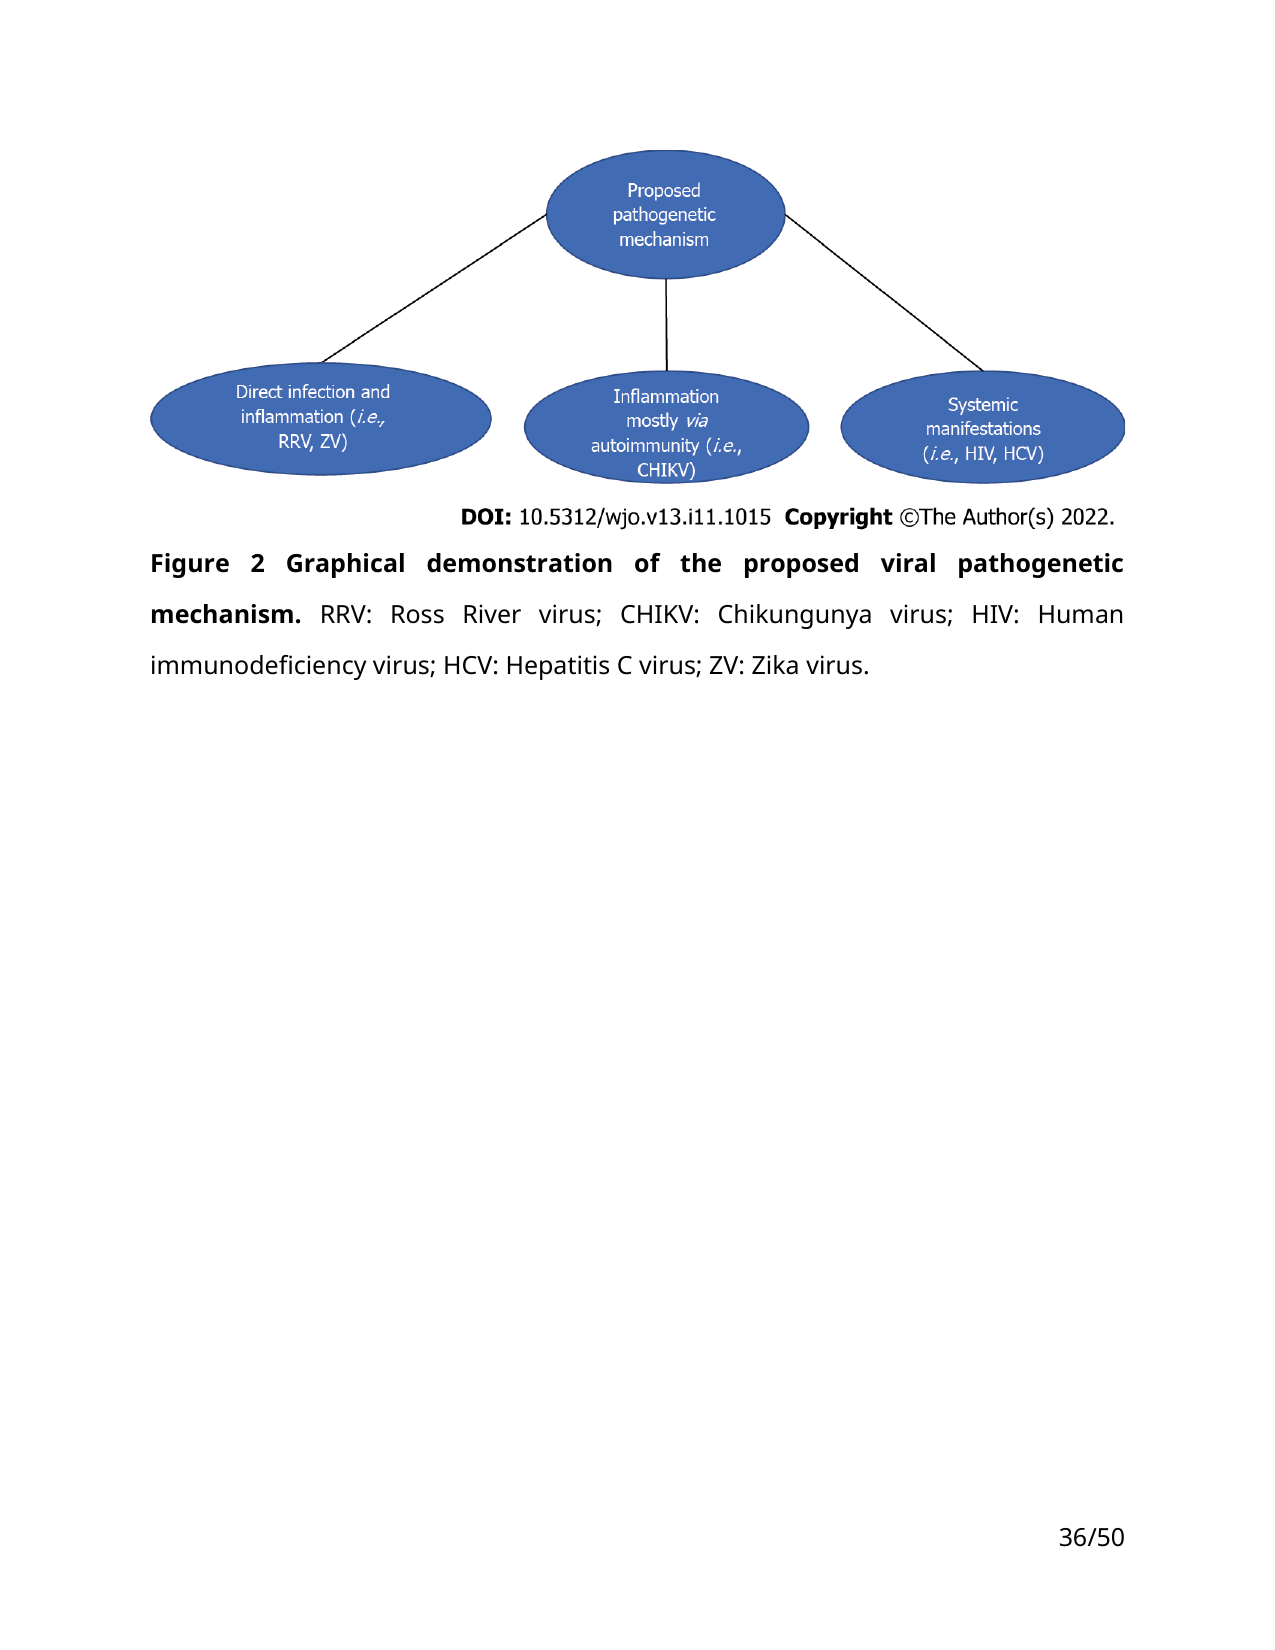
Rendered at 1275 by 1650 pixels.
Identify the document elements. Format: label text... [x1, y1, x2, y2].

text Figure 2 Graphical demonstration of the proposed viral pathogenetic mechanism. RRV: Ross River virus; CHIKV: Chikungunya virus; HIV: Human immunodeficiency virus; HCV: Hepatitis C virus; ZV: Zika virus. [150, 545, 1125, 682]
picture [150, 150, 1125, 531]
